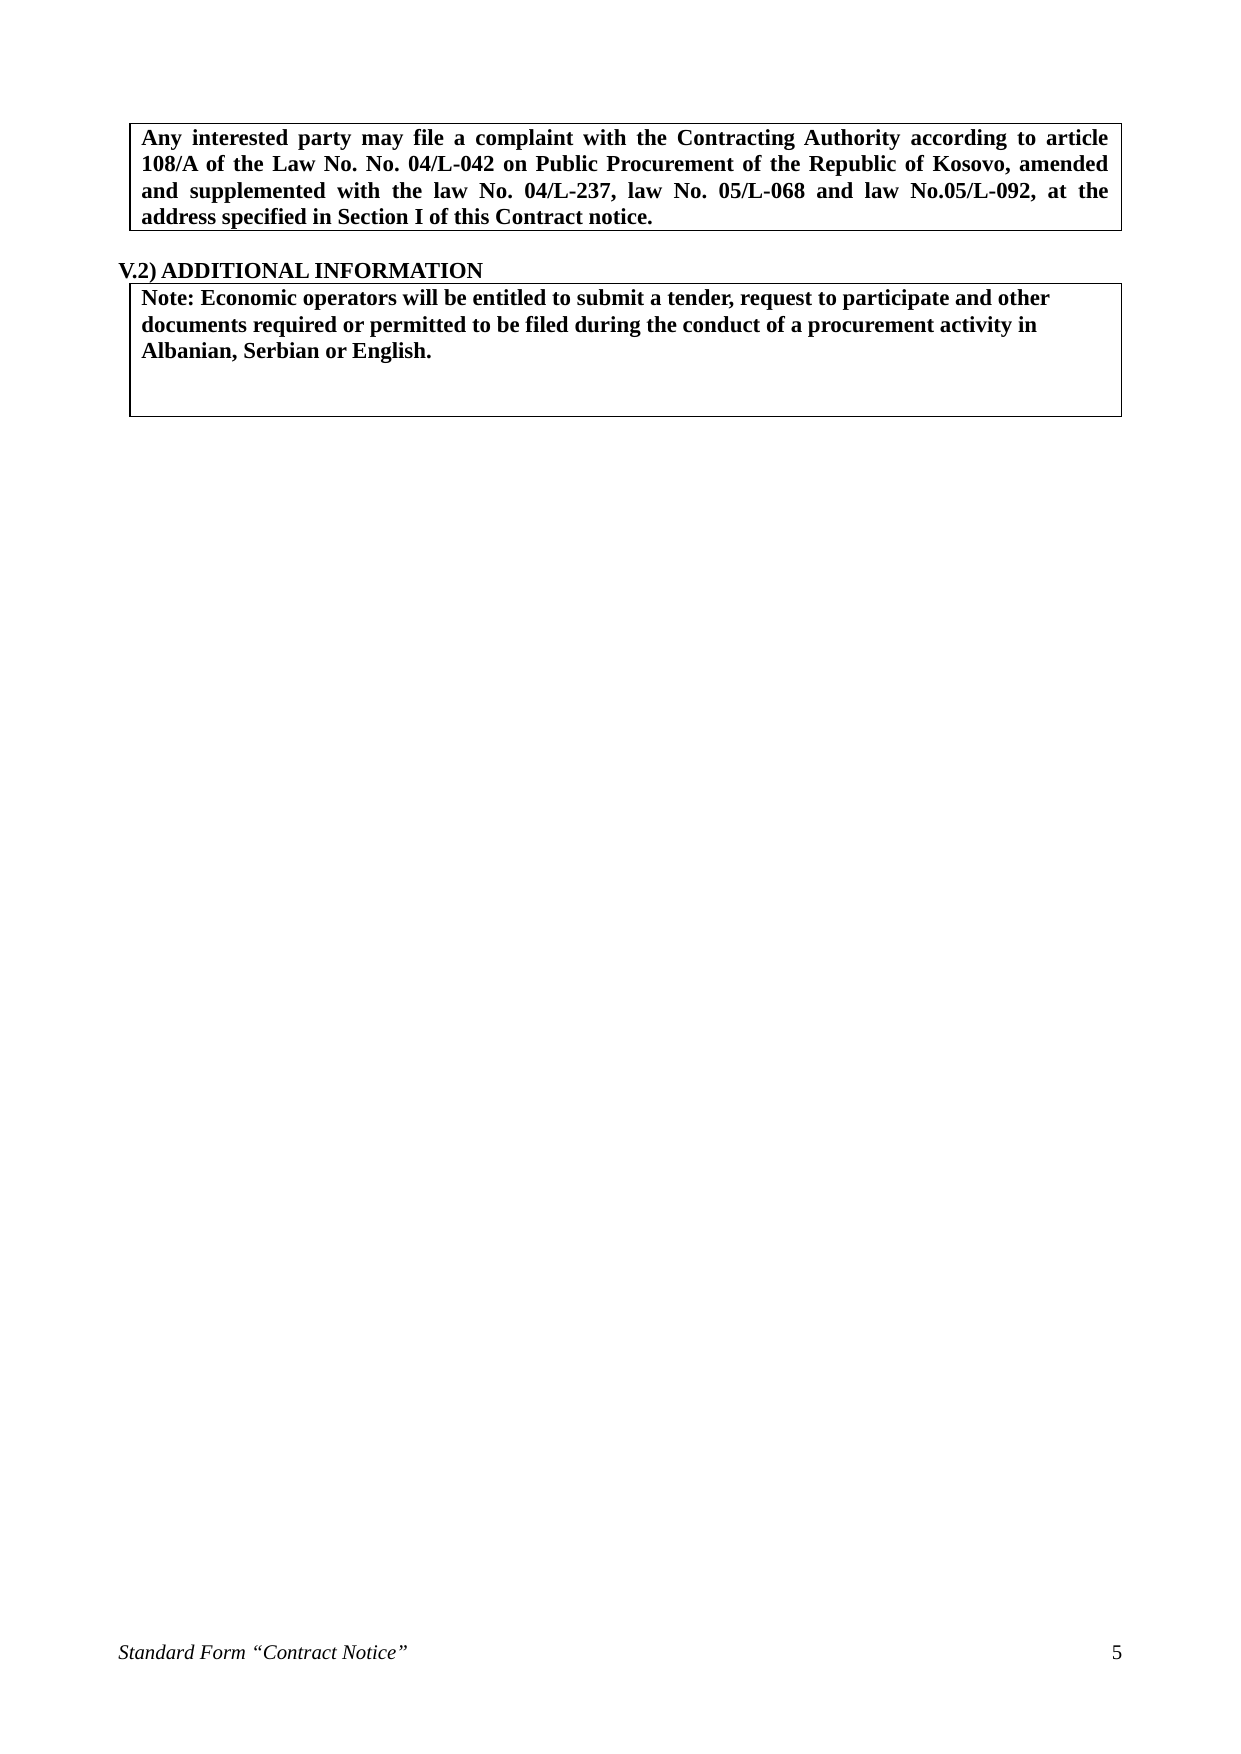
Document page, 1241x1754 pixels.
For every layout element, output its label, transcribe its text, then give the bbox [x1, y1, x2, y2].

table_header Any interested party may file a complaint with the Contracting Authority according to article 108/A of the Law No. No. 04/L-042 on Public Procurement of the Republic of Kosovo, amended and supplemented with the law No. 04/L-237, law No. 05/L-068 and law No.05/L-092, at the address specified in Section I of this Contract notice. [131, 124, 1121, 229]
table_header Note: Economic operators will be entitled to submit a tender, request to participate and other documents required or permitted to be filed during the conduct of a procurement activity in Albanian, Serbian or English. [131, 284, 1121, 416]
text V.2) ADDITIONAL INFORMATION [118, 257, 1122, 283]
